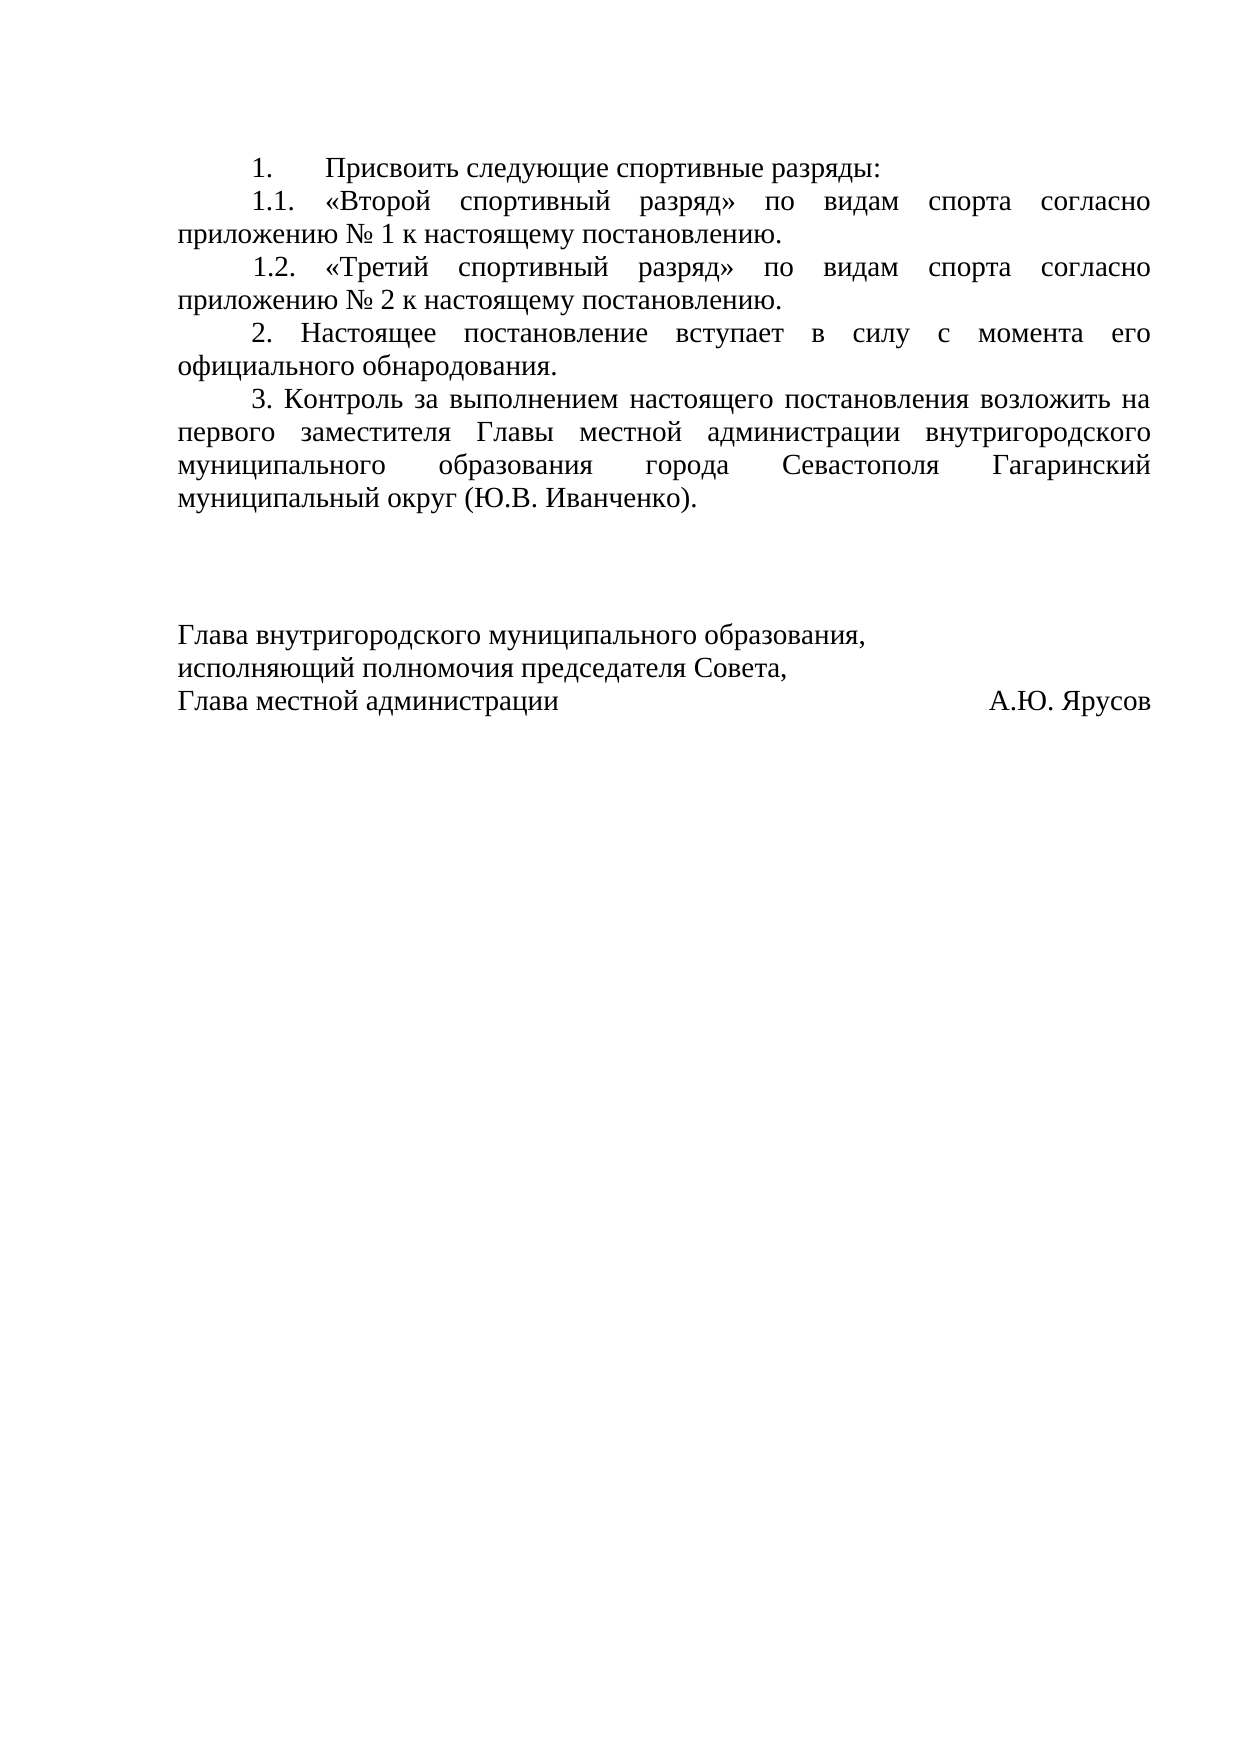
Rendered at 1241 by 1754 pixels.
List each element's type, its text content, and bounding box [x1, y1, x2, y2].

text 3. Контроль за выполнением настоящего постановления возложить на первого заместителя Главы местной администрации внутригородского муниципального образования города Севастополя Гагаринский муниципальный округ (Ю.В. Иванченко). [177, 382, 1152, 514]
text 2. Настоящее постановление вступает в силу с момента его официального обнародования. [177, 316, 1152, 382]
list Присвоить следующие спортивные разряды: [177, 151, 1152, 184]
text Глава местной администрации А.Ю. Ярусов [177, 684, 1152, 717]
list «Второй спортивный разряд» по видам спорта согласно приложению № 1 к настоящему постановлению. [177, 184, 1152, 250]
text Глава внутригородского муниципального образования, [177, 618, 1152, 651]
text исполняющий полномочия председателя Совета, [177, 651, 1152, 684]
list «Третий спортивный разряд» по видам спорта согласно приложению № 2 к настоящему постановлению. [177, 250, 1152, 316]
